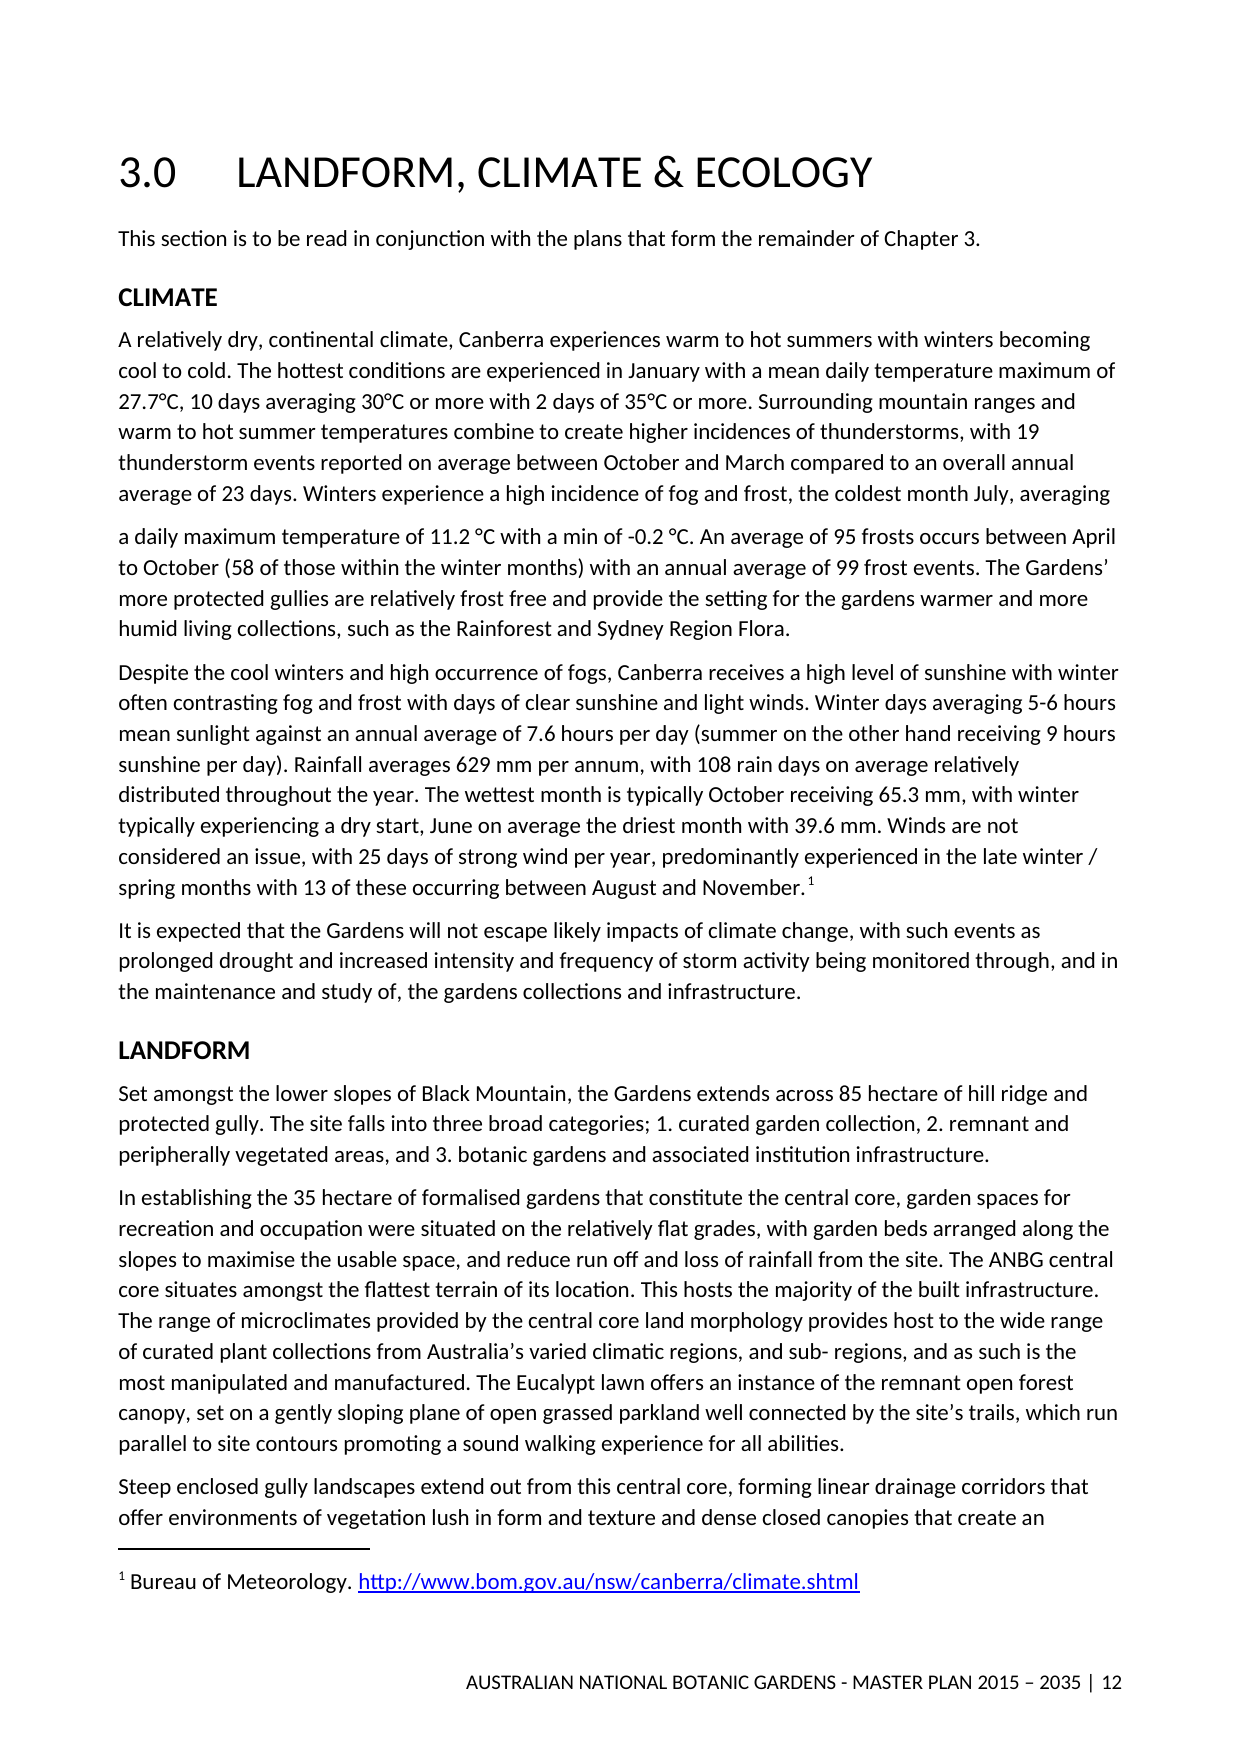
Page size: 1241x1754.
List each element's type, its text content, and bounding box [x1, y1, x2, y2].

text Despite the cool winters and high occurrence of fogs, Canberra receives a high level of sunshine with winter often contrasting fog and frost with days of clear sunshine and light winds. Winter days averaging 5-6 hours mean sunlight against an annual average of 7.6 hours per day (summer on the other hand receiving 9 hours sunshine per day). Rainfall averages 629 mm per annum, with 108 rain days on average relatively distributed throughout the year. The wettest month is typically October receiving 65.3 mm, with winter typically experiencing a dry start, June on average the driest month with 39.6 mm. Winds are not considered an issue, with 25 days of strong wind per year, predominantly experienced in the late winter / spring months with 13 of these occurring between August and November. [118, 658, 1122, 901]
text Set amongst the lower slopes of Black Mountain, the Gardens extends across 85 hectare of hill ridge and protected gully. The site falls into three broad categories; 1. curated garden collection, 2. remnant and peripherally vegetated areas, and 3. botanic gardens and associated institution infrastructure. [118, 1079, 1122, 1168]
text This section is to be read in conjunction with the plans that form the remainder of Chapter 3. [118, 224, 1122, 252]
text A relatively dry, continental climate, Canberra experiences warm to hot summers with winters becoming cool to cold. The hottest conditions are experienced in January with a mean daily temperature maximum of 27.7°C, 10 days averaging 30°C or more with 2 days of 35°C or more. Surrounding mountain ranges and warm to hot summer temperatures combine to create higher incidences of thunderstorms, with 19 thunderstorm events reported on average between October and March compared to an overall annual average of 23 days. Winters experience a high incidence of fog and frost, the coldest month July, averaging [118, 325, 1122, 507]
text In establishing the 35 hectare of formalised gardens that constitute the central core, garden spaces for recreation and occupation were situated on the relatively flat grades, with garden beds arranged along the slopes to maximise the usable space, and reduce run off and loss of rainfall from the site. The ANBG central core situates amongst the flattest terrain of its location. This hosts the majority of the built infrastructure. The range of microclimates provided by the central core land morphology provides host to the wide range of curated plant collections from Australia’s varied climatic regions, and sub- regions, and as such is the most manipulated and manufactured. The Eucalypt lawn offers an instance of the remnant open forest canopy, set on a gently sloping plane of open grassed parkland well connected by the site’s trails, which run parallel to site contours promoting a sound walking experience for all abilities. [118, 1183, 1122, 1457]
subtitle CLIMATE [118, 280, 1122, 313]
subtitle LANDFORM, CLIMATE & ECOLOGY [118, 143, 1122, 199]
text It is expected that the Gardens will not escape likely impacts of climate change, with such events as prolonged drought and increased intensity and frequency of storm activity being monitored through, and in the maintenance and study of, the gardens collections and infrastructure. [118, 916, 1122, 1005]
text a daily maximum temperature of 11.2 °C with a min of -0.2 °C. An average of 95 frosts occurs between April to October (58 of those within the winter months) with an annual average of 99 frost events. The Gardens’ more protected gullies are relatively frost free and provide the setting for the gardens warmer and more humid living collections, such as the Rainforest and Sydney Region Flora. [118, 522, 1122, 642]
subtitle LANDFORM [118, 1033, 1122, 1066]
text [118, 1472, 1122, 1531]
